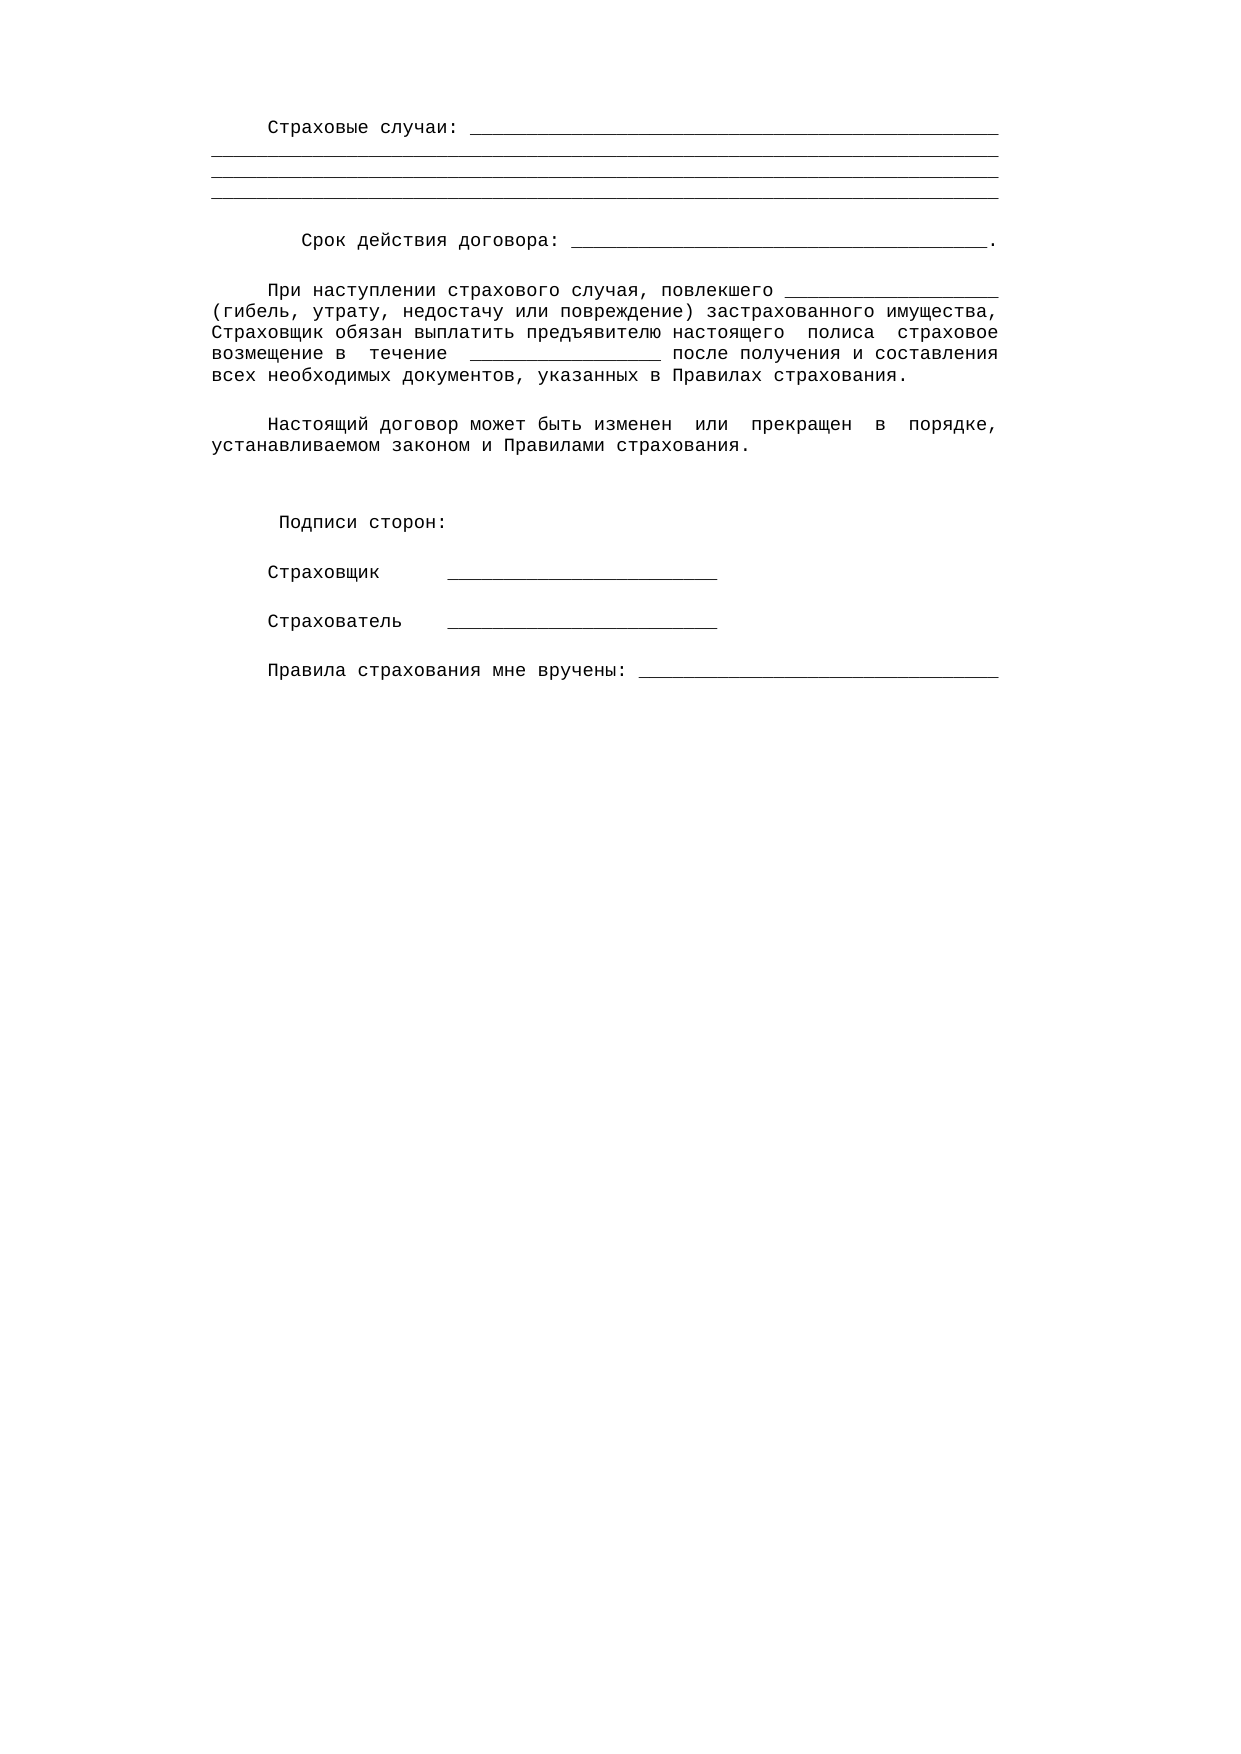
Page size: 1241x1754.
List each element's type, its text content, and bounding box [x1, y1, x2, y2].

text Подписи сторон: [177, 513, 1152, 534]
text Страховщик обязан выплатить предъявителю настоящего полиса страховое [177, 323, 1152, 344]
text ______________________________________________________________________ [177, 182, 1152, 203]
text Страховщик ________________________ [177, 562, 1152, 584]
text ______________________________________________________________________ [177, 139, 1152, 161]
text устанавливаемом законом и Правилами страхования. [177, 436, 1152, 457]
text всех необходимых документов, указанных в Правилах страхования. [177, 365, 1152, 387]
text При наступлении страхового случая, повлекшего ___________________ [177, 280, 1152, 302]
text Настоящий договор может быть изменен или прекращен в порядке, [177, 415, 1152, 436]
text Страховые случаи: _______________________________________________ [177, 118, 1152, 139]
text (гибель, утрату, недостачу или повреждение) застрахованного имущества, [177, 302, 1152, 323]
text Страхователь ________________________ [177, 612, 1152, 633]
text ______________________________________________________________________ [177, 161, 1152, 182]
text возмещение в течение _________________ после получения и составления [177, 344, 1152, 365]
text Правила страхования мне вручены: ________________________________ [177, 661, 1152, 682]
text Срок действия договора: _____________________________________. [177, 231, 1152, 252]
